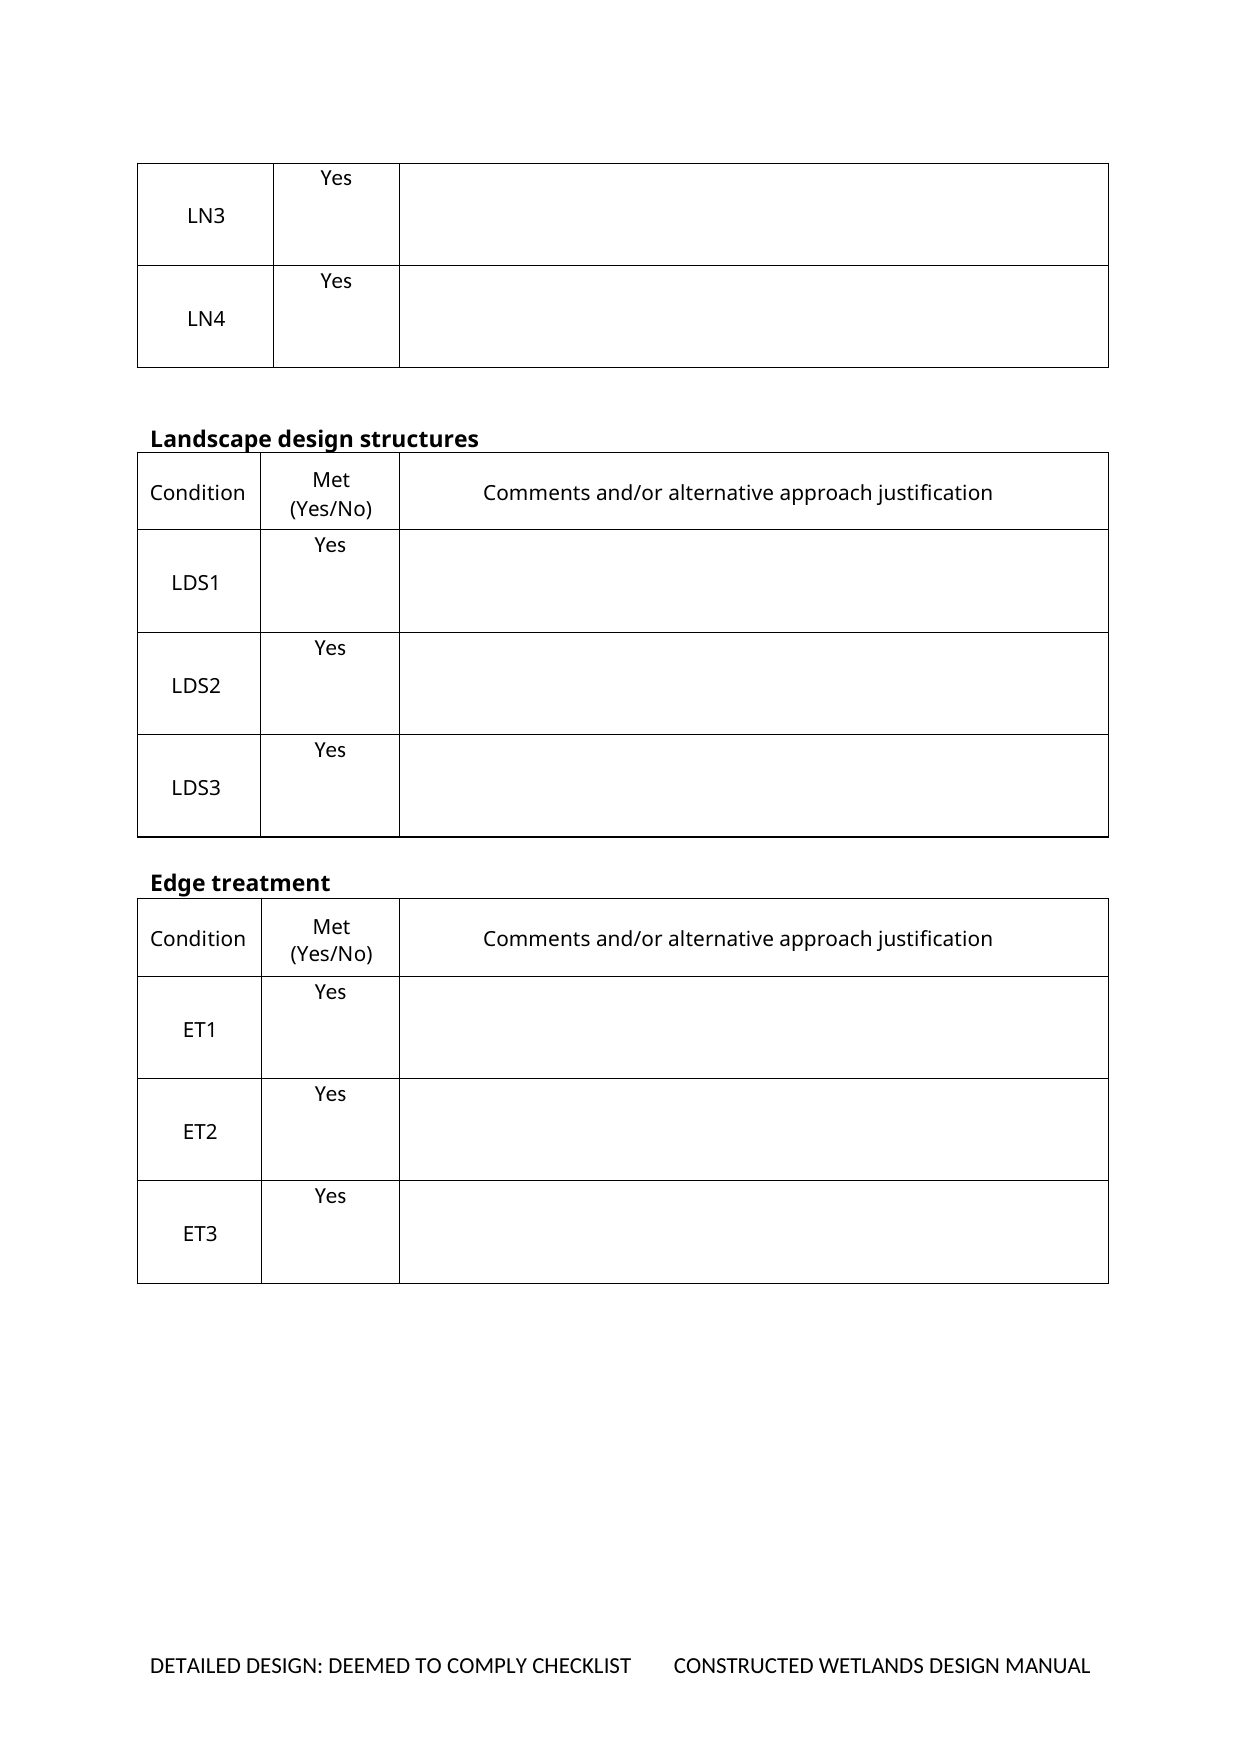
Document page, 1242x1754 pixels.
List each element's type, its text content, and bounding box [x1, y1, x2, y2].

table_cell [400, 633, 1108, 734]
table_cell LDS3 [138, 735, 260, 836]
table_cell [400, 530, 1108, 632]
table_header Met (Yes/No) [262, 899, 399, 976]
table_header Condition [138, 453, 260, 529]
text Edge treatment [150, 866, 1125, 898]
table_cell [400, 164, 1108, 265]
table_cell LN4 [138, 266, 273, 367]
table_header Condition [138, 899, 261, 976]
table_cell [400, 266, 1108, 367]
table_header Met (Yes/No) [261, 453, 399, 529]
table_cell [400, 977, 1108, 1078]
table_cell LDS1 [138, 530, 260, 632]
table_cell ET3 [138, 1181, 261, 1283]
table_cell LDS2 [138, 633, 260, 734]
table_cell ET2 [138, 1079, 261, 1180]
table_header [400, 453, 1108, 529]
table_cell [400, 1181, 1108, 1283]
table_cell [400, 735, 1108, 836]
table_cell [400, 1079, 1108, 1180]
text Landscape design structures [150, 425, 1125, 452]
table_cell LN3 [138, 164, 273, 265]
table_header Comments and/or alternative approach justification [400, 899, 1108, 976]
table_cell ET1 [138, 977, 261, 1078]
